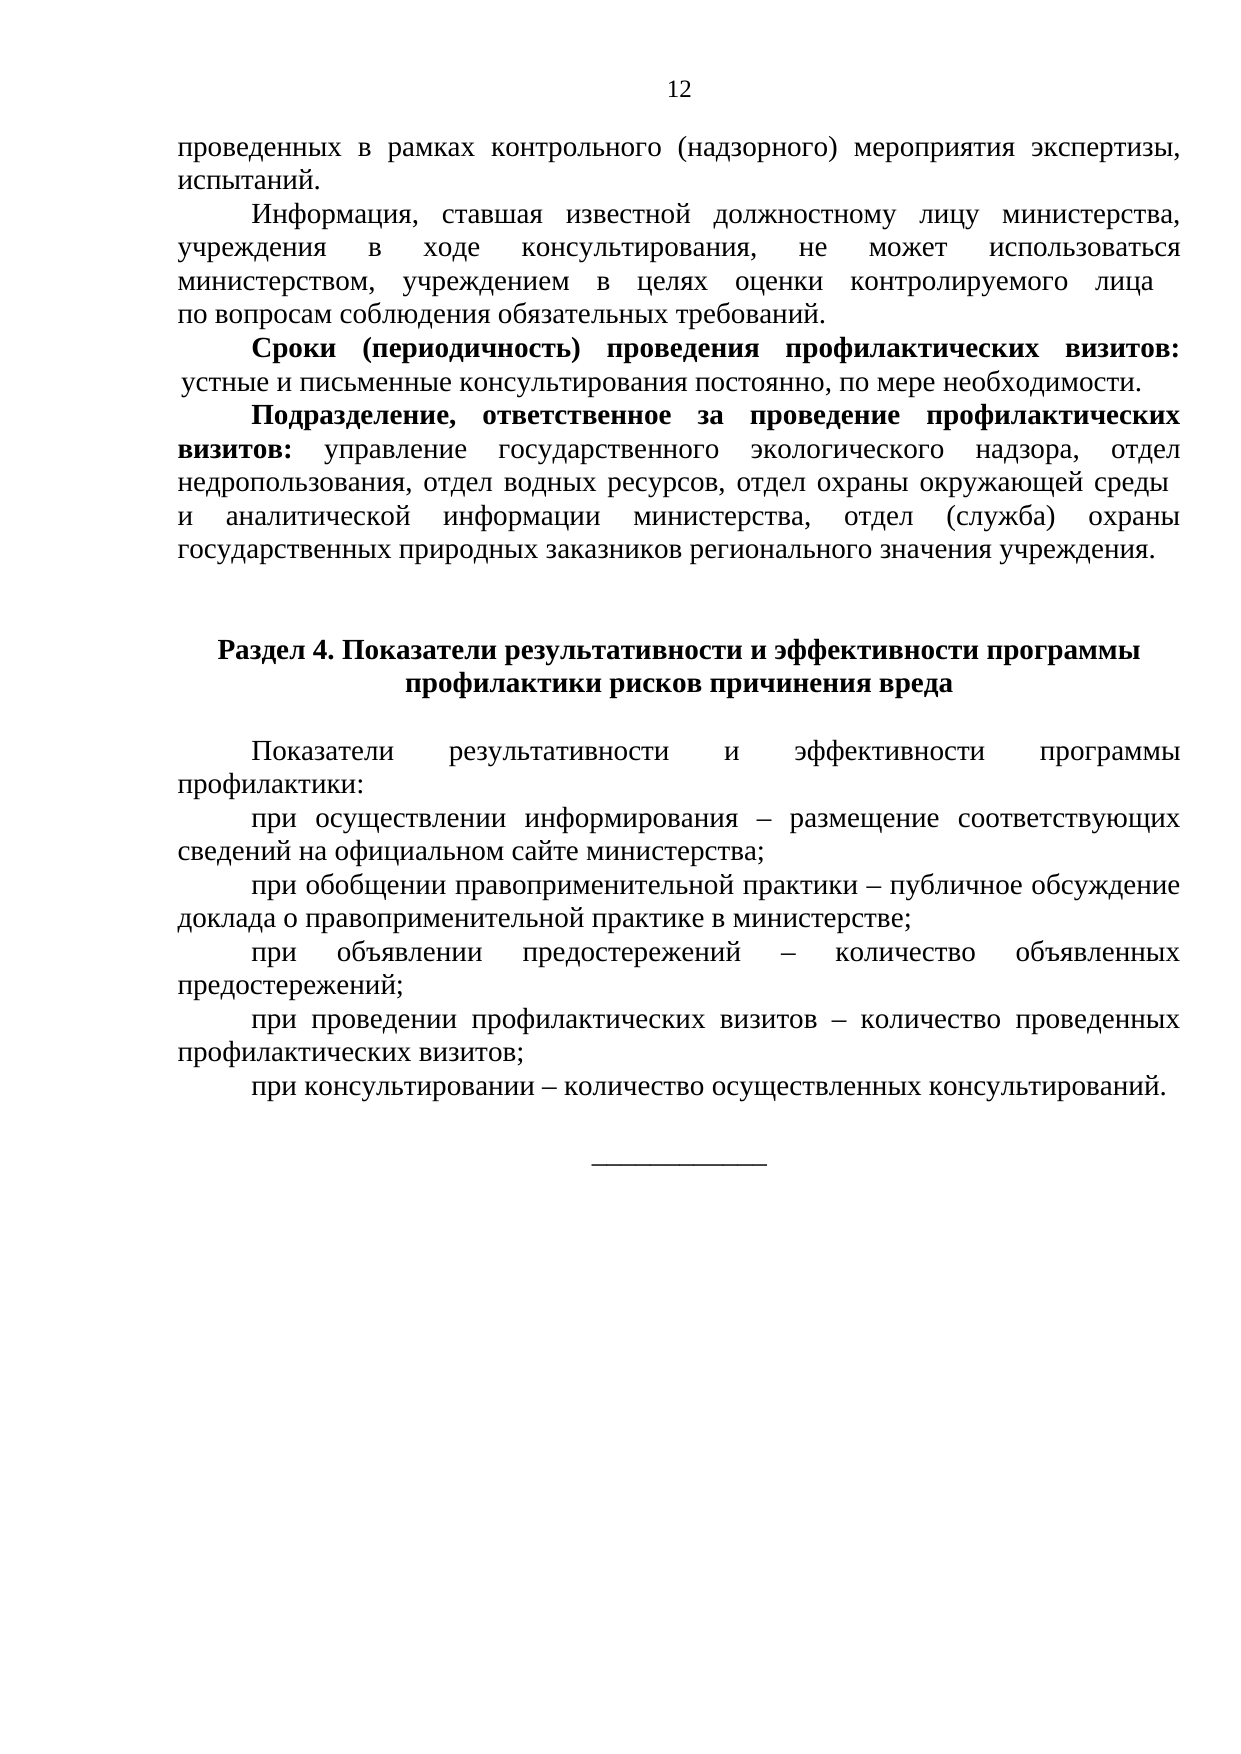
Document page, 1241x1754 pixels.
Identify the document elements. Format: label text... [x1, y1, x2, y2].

text Подразделение, ответственное за проведение профилактических визитов: управление государственного экологического надзора, отдел недропользования, отдел водных ресурсов, отдел охраны окружающей среды и аналитической информации министерства, отдел (служба) охраны государственных природных заказников регионального значения учреждения. [177, 397, 1181, 565]
text Информация, ставшая известной должностному лицу министерства, учреждения в ходе консультирования, не может использоваться министерством, учреждением в целях оценки контролируемого лица по вопросам соблюдения обязательных требований. [177, 196, 1181, 330]
text ____________ [177, 1135, 1181, 1169]
text при объявлении предостережений – количество объявленных предостережений; [177, 934, 1181, 1001]
text Раздел 4. Показатели результативности и эффективности программы профилактики рисков причинения вреда [177, 632, 1181, 699]
text при осуществлении информирования – размещение соответствующих сведений на официальном сайте министерства; [177, 800, 1181, 867]
text при проведении профилактических визитов – количество проведенных профилактических визитов; [177, 1001, 1181, 1068]
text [177, 129, 1181, 196]
text Показатели результативности и эффективности программы профилактики: [177, 733, 1181, 800]
text при консультировании – количество осуществленных консультирований. [177, 1068, 1181, 1102]
text Сроки (периодичность) проведения профилактических визитов: устные и письменные консультирования постоянно, по мере необходимости. [181, 330, 1181, 397]
text при обобщении правоприменительной практики – публичное обсуждение доклада о правоприменительной практике в министерстве; [177, 867, 1181, 934]
